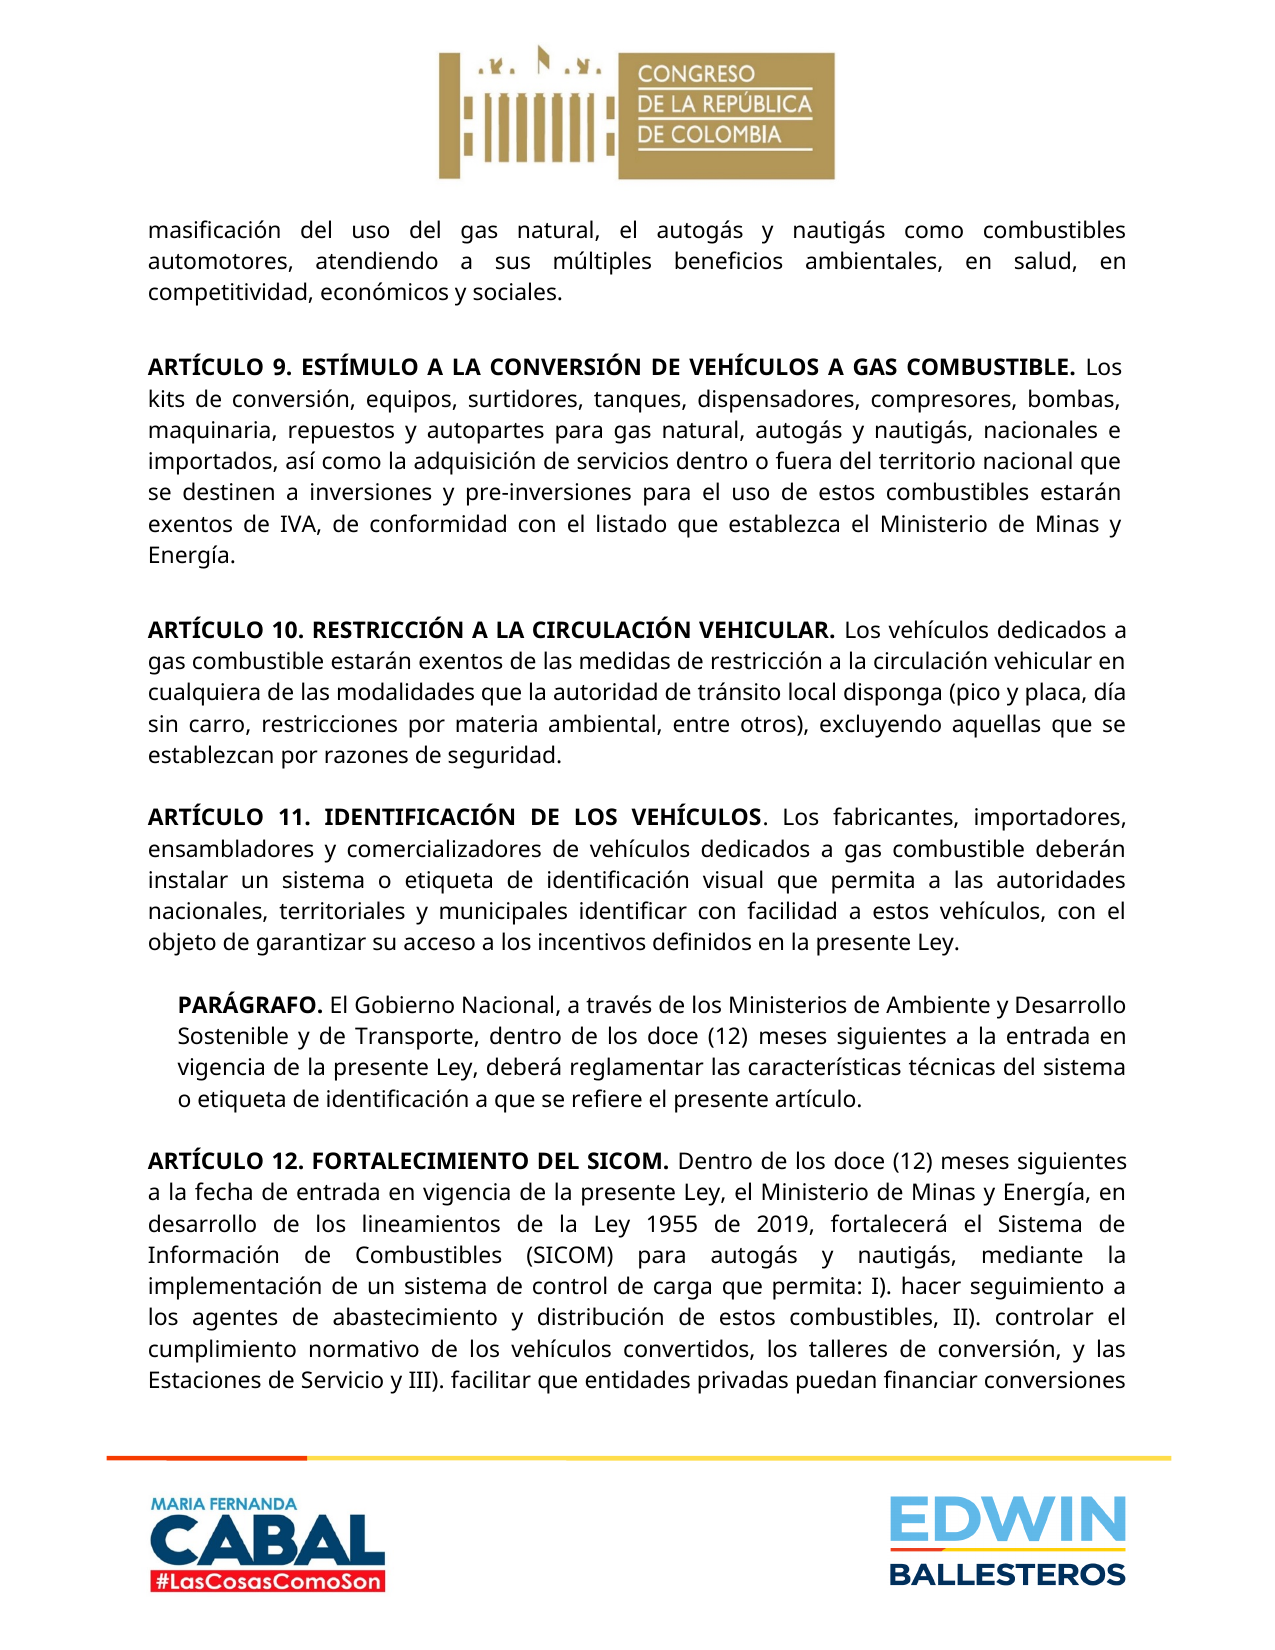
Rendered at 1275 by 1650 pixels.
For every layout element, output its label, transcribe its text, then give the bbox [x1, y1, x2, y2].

text PARÁGRAFO. El Gobierno Nacional, a través de los Ministerios de Ambiente y Desarrollo Sostenible y de Transporte, dentro de los doce (12) meses siguientes a la entrada en vigencia de la presente Ley, deberá reglamentar las características técnicas del sistema o etiqueta de identificación a que se refiere el presente artículo. [177, 989, 1127, 1114]
text ARTÍCULO 11. IDENTIFICACIÓN DE LOS VEHÍCULOS. Los fabricantes, importadores, ensambladores y comercializadores de vehículos dedicados a gas combustible deberán instalar un sistema o etiqueta de identificación visual que permita a las autoridades nacionales, territoriales y municipales identificar con facilidad a estos vehículos, con el objeto de garantizar su acceso a los incentivos definidos en la presente Ley. [148, 801, 1127, 958]
text ARTÍCULO 9. ESTÍMULO A LA CONVERSIÓN DE VEHÍCULOS A GAS COMBUSTIBLE. Los kits de conversión, equipos, surtidores, tanques, dispensadores, compresores, bombas, maquinaria, repuestos y autopartes para gas natural, autogás y nautigás, nacionales e importados, así como la adquisición de servicios dentro o fuera del territorio nacional que se destinen a inversiones y pre-inversiones para el uso de estos combustibles estarán exentos de IVA, de conformidad con el listado que establezca el Ministerio de Minas y Energía. [148, 351, 1122, 570]
picture [886, 1491, 1129, 1588]
picture [141, 1482, 399, 1603]
text ARTÍCULO 10. RESTRICCIÓN A LA CIRCULACIÓN VEHICULAR. Los vehículos dedicados a gas combustible estarán exentos de las medidas de restricción a la circulación vehicular en cualquiera de las modalidades que la autoridad de tránsito local disponga (pico y placa, día sin carro, restricciones por materia ambiental, entre otros), excluyendo aquellas que se establezcan por razones de seguridad. [148, 614, 1127, 770]
picture [434, 42, 841, 191]
